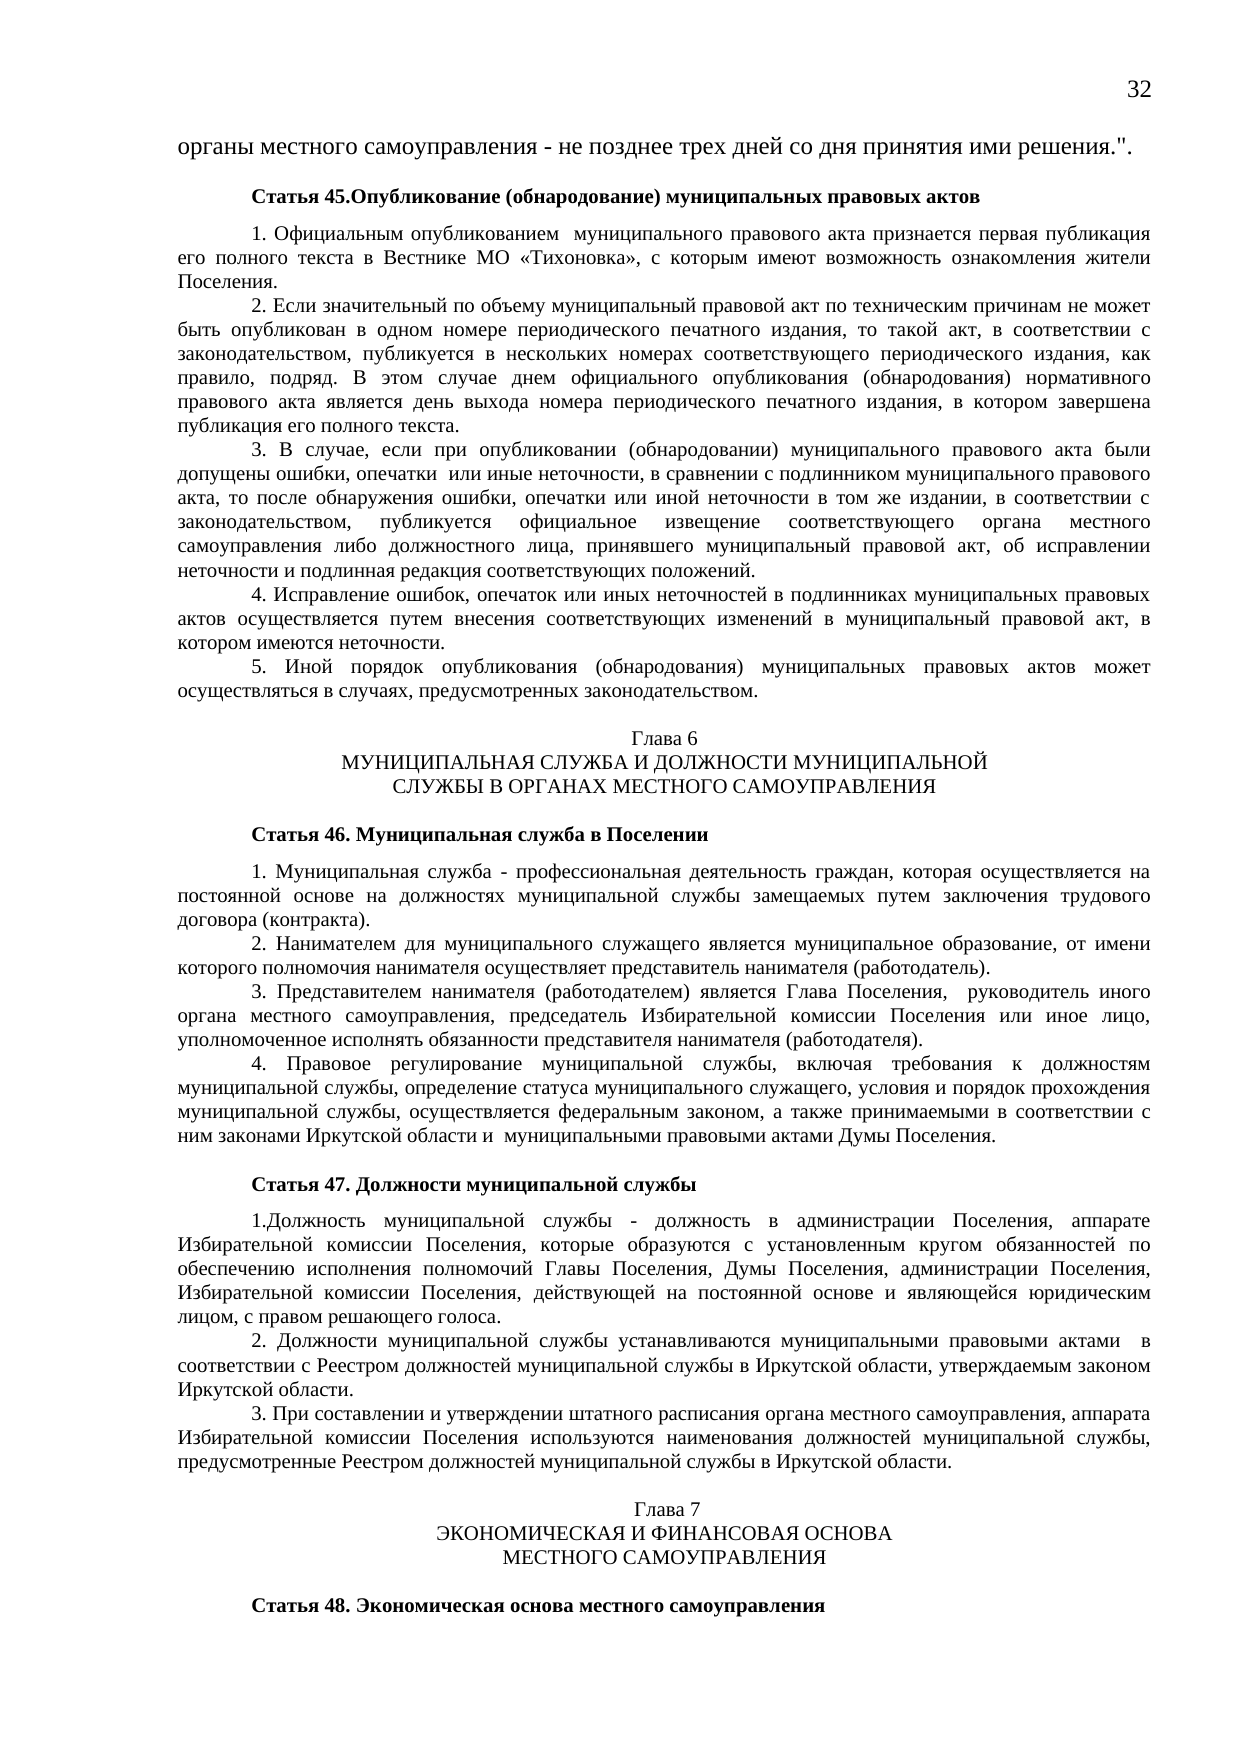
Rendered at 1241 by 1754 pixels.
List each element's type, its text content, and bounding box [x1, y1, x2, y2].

text 3. При составлении и утверждении штатного расписания органа местного самоуправления, аппарата Избирательной комиссии Поселения используются наименования должностей муниципальной службы, предусмотренные Реестром должностей муниципальной службы в Иркутской области. [177, 1401, 1152, 1473]
text 2. Нанимателем для муниципального служащего является муниципальное образование, от имени которого полномочия нанимателя осуществляет представитель нанимателя (работодатель). [177, 931, 1152, 979]
text 4. Правовое регулирование муниципальной службы, включая требования к должностям муниципальной службы, определение статуса муниципального служащего, условия и порядок прохождения муниципальной службы, осуществляется федеральным законом, а также принимаемыми в соответствии с ним законами Иркутской области и муниципальными правовыми актами Думы Поселения. [177, 1051, 1152, 1147]
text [177, 131, 1152, 160]
text СЛУЖБЫ В ОРГАНАХ МЕСТНОГО САМОУПРАВЛЕНИЯ [177, 774, 1152, 798]
title Глава 7 [177, 1497, 1152, 1521]
title МЕСТНОГО САМОУПРАВЛЕНИЯ [177, 1545, 1152, 1569]
text 1.Должность муниципальной службы - должность в администрации Поселения, аппарате Избирательной комиссии Поселения, которые образуются с установленным кругом обязанностей по обеспечению исполнения полномочий Главы Поселения, Думы Поселения, администрации Поселения, Избирательной комиссии Поселения, действующей на постоянной основе и являющейся юридическим лицом, с правом решающего голоса. [177, 1208, 1152, 1328]
text 4. Исправление ошибок, опечаток или иных неточностей в подлинниках муниципальных правовых актов осуществляется путем внесения соответствующих изменений в муниципальный правовой акт, в котором имеются неточности. [177, 582, 1152, 654]
text Статья 45.Опубликование (обнародование) муниципальных правовых актов [177, 184, 1152, 208]
text МУНИЦИПАЛЬНАЯ СЛУЖБА И ДОЛЖНОСТИ МУНИЦИПАЛЬНОЙ [177, 750, 1152, 774]
text Статья 46. Муниципальная служба в Поселении [177, 822, 1152, 846]
title ЭКОНОМИЧЕСКАЯ И ФИНАНСОВАЯ ОСНОВА [177, 1521, 1152, 1545]
text 1. Муниципальная служба - профессиональная деятельность граждан, которая осуществляется на постоянной основе на должностях муниципальной службы замещаемых путем заключения трудового договора (контракта). [177, 859, 1152, 931]
text Глава 6 [177, 726, 1152, 750]
text 1. Официальным опубликованием муниципального правового акта признается первая публикация его полного текста в Вестнике МО «Тихоновка», с которым имеют возможность ознакомления жители Поселения. [177, 221, 1152, 293]
text 2. Должности муниципальной службы устанавливаются муниципальными правовыми актами в соответствии с Реестром должностей муниципальной службы в Иркутской области, утверждаемым законом Иркутской области. [177, 1328, 1152, 1401]
text 5. Иной порядок опубликования (обнародования) муниципальных правовых актов может осуществляться в случаях, предусмотренных законодательством. [177, 654, 1152, 702]
text 2. Если значительный по объему муниципальный правовой акт по техническим причинам не может быть опубликован в одном номере периодического печатного издания, то такой акт, в соответствии с законодательством, публикуется в нескольких номерах соответствующего периодического издания, как правило, подряд. В этом случае днем официального опубликования (обнародования) нормативного правового акта является день выхода номера периодического печатного издания, в котором завершена публикация его полного текста. [177, 293, 1152, 437]
text Статья 47. Должности муниципальной службы [177, 1172, 1152, 1196]
text 3. Представителем нанимателя (работодателем) является Глава Поселения, руководитель иного органа местного самоуправления, председатель Избирательной комиссии Поселения или иное лицо, уполномоченное исполнять обязанности представителя нанимателя (работодателя). [177, 979, 1152, 1051]
text 3. В случае, если при опубликовании (обнародовании) муниципального правового акта были допущены ошибки, опечатки или иные неточности, в сравнении с подлинником муниципального правового акта, то после обнаружения ошибки, опечатки или иной неточности в том же издании, в соответствии с законодательством, публикуется официальное извещение соответствующего органа местного самоуправления либо должностного лица, принявшего муниципальный правовой акт, об исправлении неточности и подлинная редакция соответствующих положений. [177, 437, 1152, 582]
text Статья 48. Экономическая основа местного самоуправления [177, 1593, 1152, 1617]
